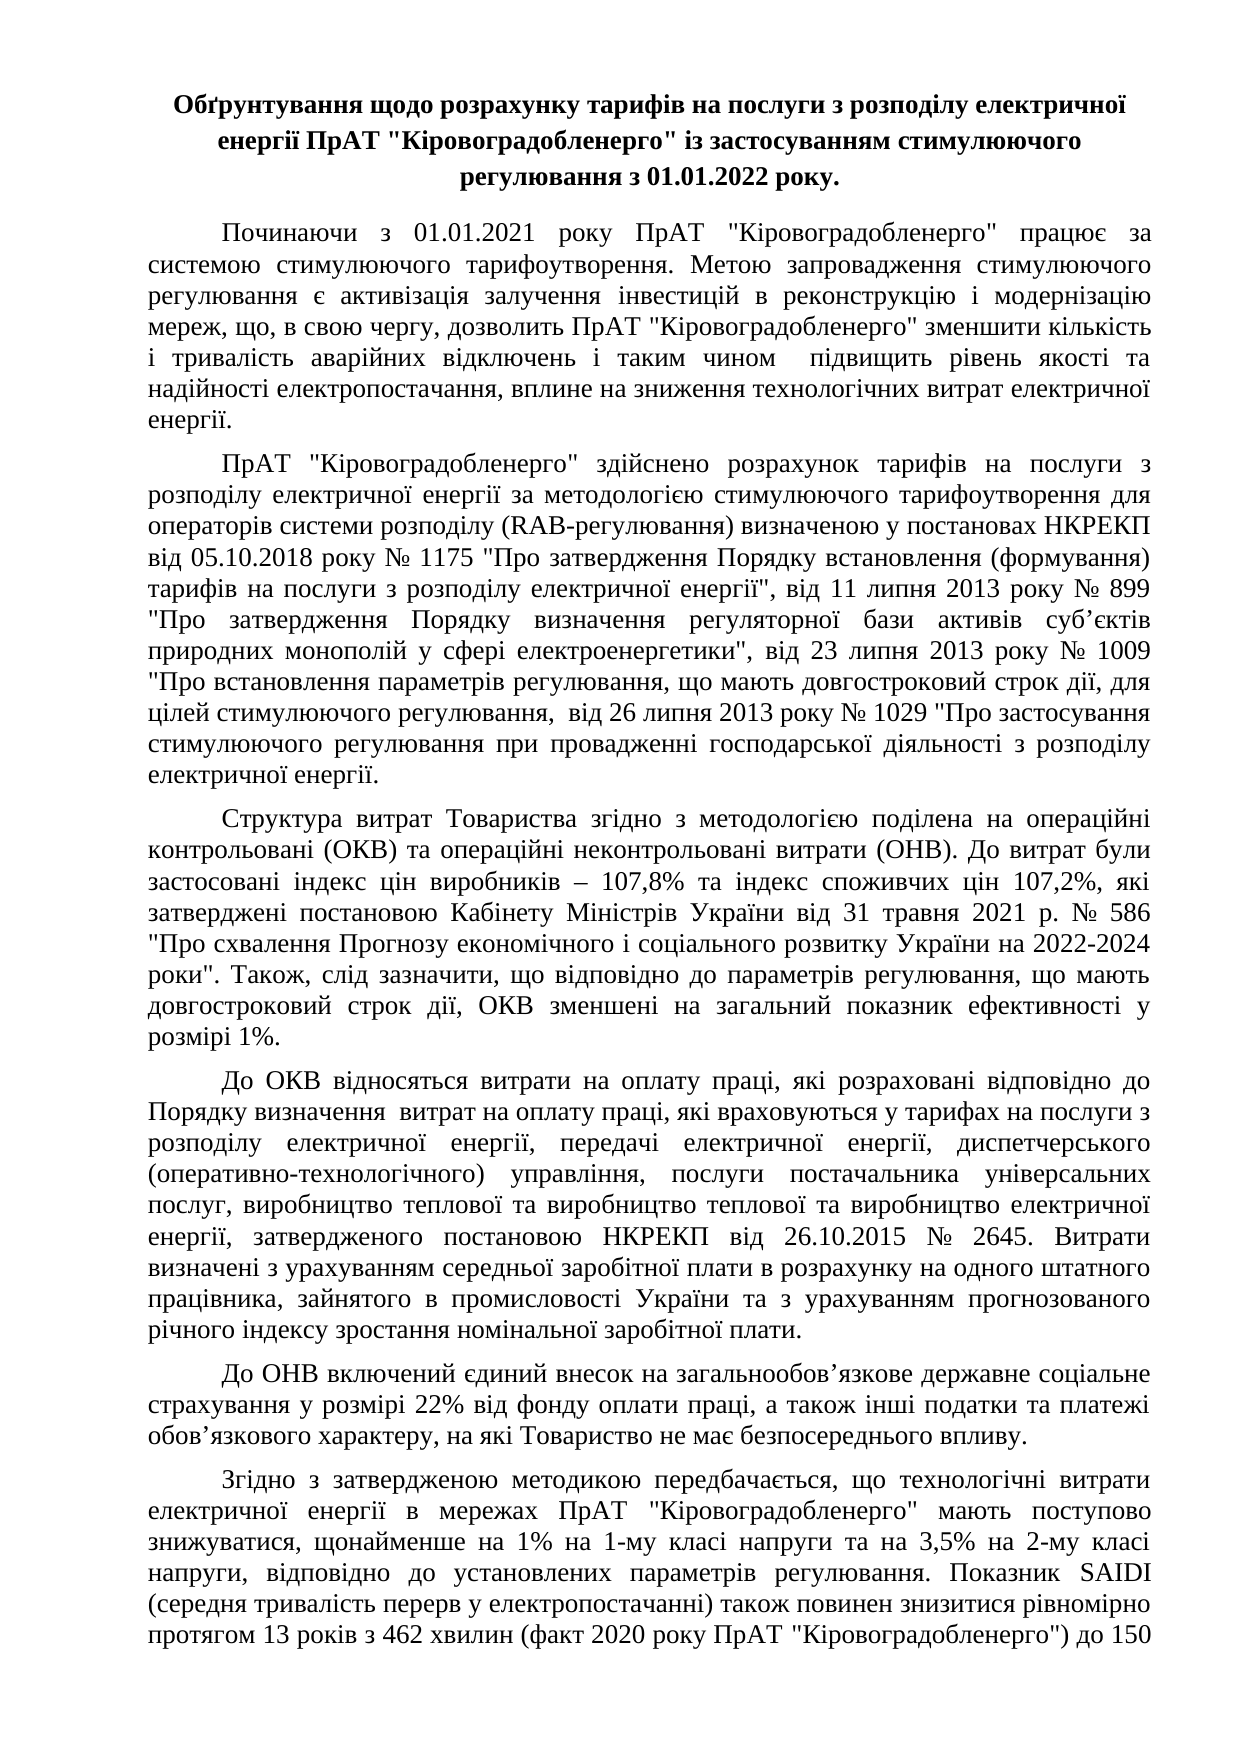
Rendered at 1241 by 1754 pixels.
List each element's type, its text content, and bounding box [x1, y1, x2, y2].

text Структура витрат Товариства згідно з методологією поділена на операційні контрольовані (ОКВ) та операційні неконтрольовані витрати (ОНВ). До витрат були застосовані індекс цін виробників – 107,8% та індекс споживчих цін 107,2%, які затверджені постановою Кабінету Міністрів України від 31 травня 2021 р. № 586 "Про схвалення Прогнозу економічного і соціального розвитку України на 2022-2024 роки". Також, слід зазначити, що відповідно до параметрів регулювання, що мають довгостроковий строк дії, ОКВ зменшені на загальний показник ефективності у розмірі 1%. [148, 802, 1152, 1051]
text До ОКВ відносяться витрати на оплату праці, які розраховані відповідно до Порядку визначення витрат на оплату праці, які враховуються у тарифах на послуги з розподілу електричної енергії, передачі електричної енергії, диспетчерського (оперативно-технологічного) управління, послуги постачальника універсальних послуг, виробництво теплової та виробництво теплової та виробництво електричної енергії, затвердженого постановою НКРЕКП від 26.10.2015 № 2645. Витрати визначені з урахуванням середньої заробітної плати в розрахунку на одного штатного працівника, зайнятого в промисловості України та з урахуванням прогнозованого річного індексу зростання номінальної заробітної плати. [148, 1064, 1152, 1344]
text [148, 1463, 1152, 1649]
text Починаючи з 01.01.2021 року ПрАТ "Кіровоградобленерго" працює за системою стимулюючого тарифоутворення. Метою запровадження стимулюючого регулювання є активізація залучення інвестицій в реконструкцію і модернізацію мереж, що, в свою чергу, дозволить ПрАТ "Кіровоградобленерго" зменшити кількість і тривалість аварійних відключень і таким чином підвищить рівень якості та надійності електропостачання, вплине на зниження технологічних витрат електричної енергії. [148, 217, 1152, 435]
text ПрАТ "Кіровоградобленерго" здійснено розрахунок тарифів на послуги з розподілу електричної енергії за методологією стимулюючого тарифоутворення для операторів системи розподілу (RAB-регулювання) визначеною у постановах НКРЕКП від 05.10.2018 року № 1175 "Про затвердження Порядку встановлення (формування) тарифів на послуги з розподілу електричної енергії", від 11 липня 2013 року № 899 "Про затвердження Порядку визначення регуляторної бази активів суб’єктів природних монополій у сфері електроенергетики", від 23 липня 2013 року № 1009 "Про встановлення параметрів регулювання, що мають довгостроковий строк дії, для цілей стимулюючого регулювання, від 26 липня 2013 року № 1029 "Про застосування стимулюючого регулювання при провадженні господарської діяльності з розподілу електричної енергії. [148, 447, 1152, 790]
text До ОНВ включений єдиний внесок на загальнообов’язкове державне соціальне страхування у розмірі 22% від фонду оплати праці, а також інші податки та платежі обов’язкового характеру, на які Товариство не має безпосереднього впливу. [148, 1357, 1152, 1450]
text Обґрунтування щодо розрахунку тарифів на послуги з розподілу електричної енергії ПрАТ "Кіровоградобленерго" із застосуванням стимулюючого регулювання з 01.01.2022 року. [148, 88, 1152, 191]
